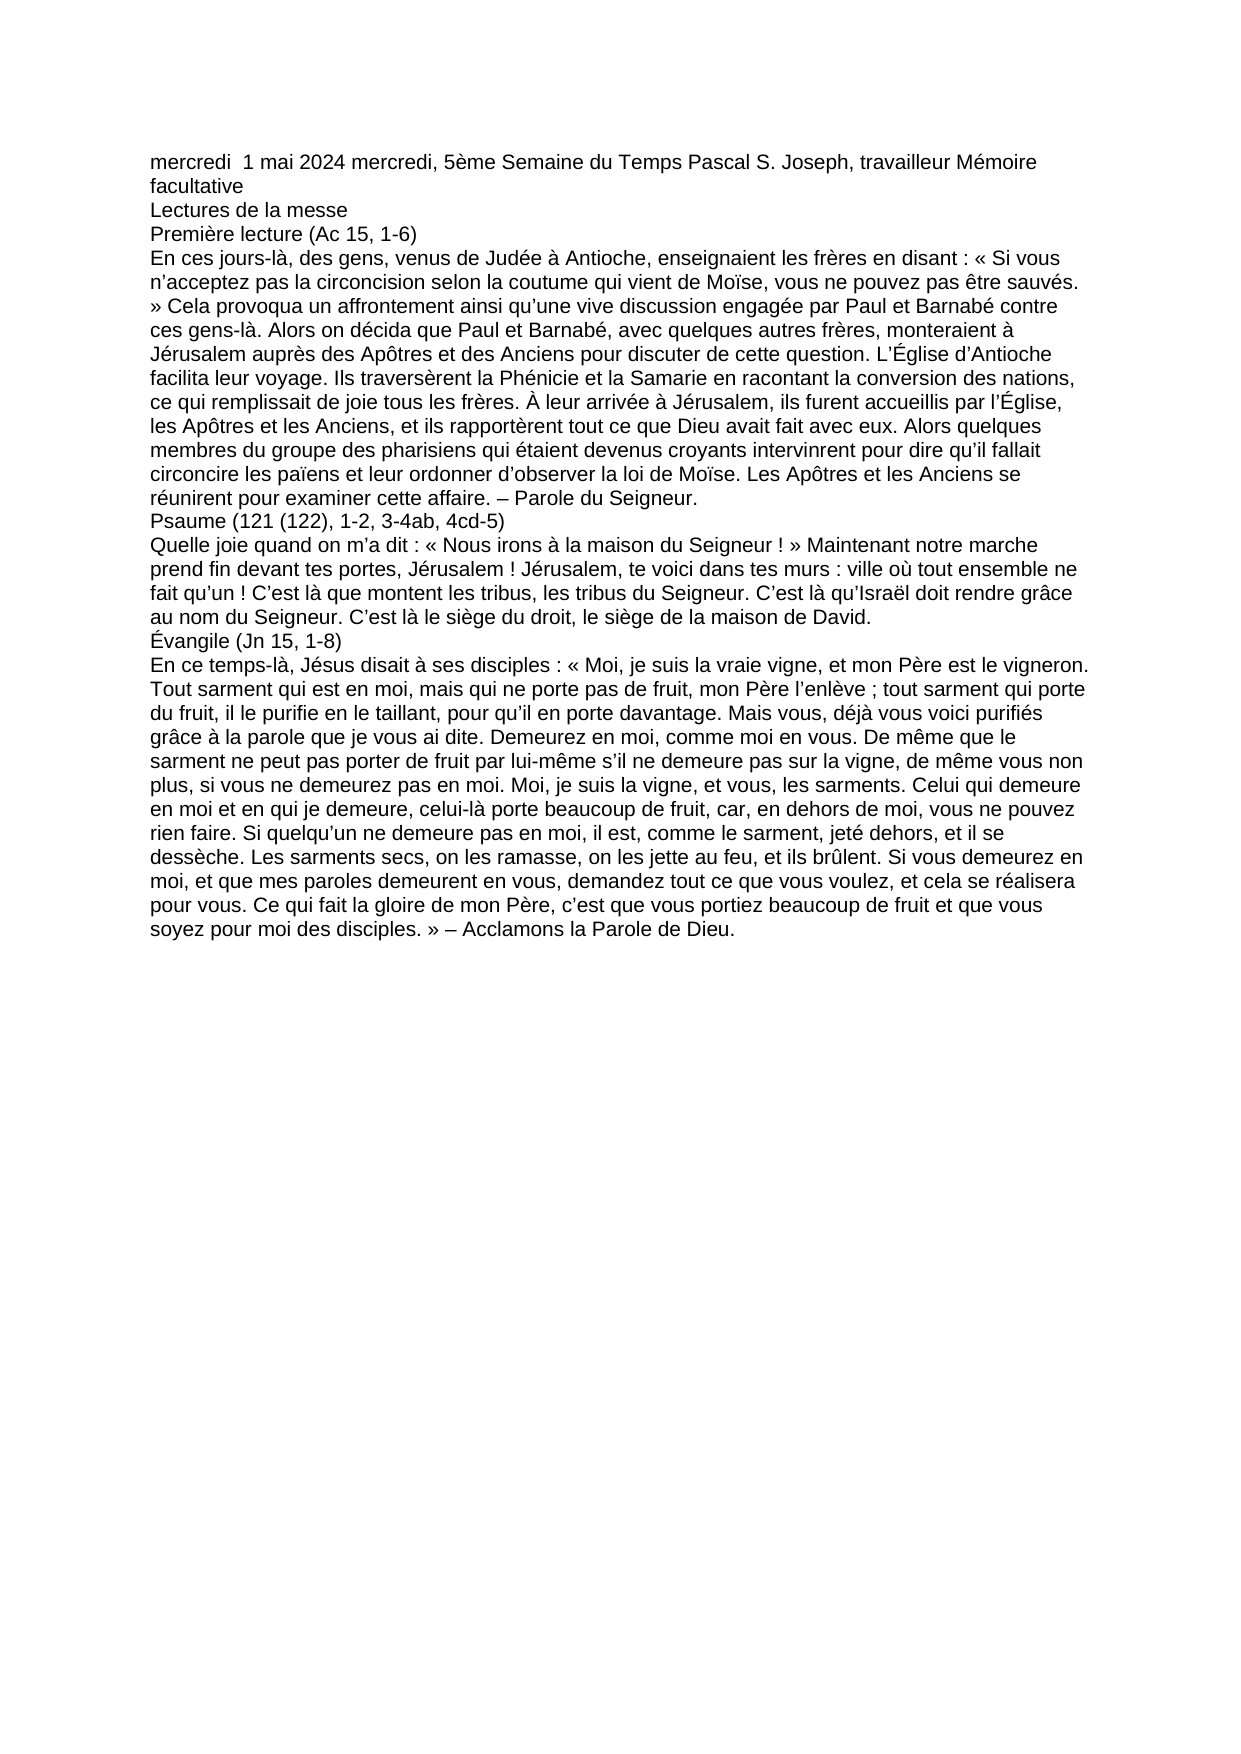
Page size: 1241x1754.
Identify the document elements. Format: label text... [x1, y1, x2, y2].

text En ces jours-là, des gens, venus de Judée à Antioche, enseignaient les frères en disant : « Si vous n’acceptez pas la circoncision selon la coutume qui vient de Moïse, vous ne pouvez pas être sauvés. » Cela provoqua un affrontement ainsi qu’une vive discussion engagée par Paul et Barnabé contre ces gens-là. Alors on décida que Paul et Barnabé, avec quelques autres frères, monteraient à Jérusalem auprès des Apôtres et des Anciens pour discuter de cette question. L’Église d’Antioche facilita leur voyage. Ils traversèrent la Phénicie et la Samarie en racontant la conversion des nations, ce qui remplissait de joie tous les frères. À leur arrivée à Jérusalem, ils furent accueillis par l’Église, les Apôtres et les Anciens, et ils rapportèrent tout ce que Dieu avait fait avec eux. Alors quelques membres du groupe des pharisiens qui étaient devenus croyants intervinrent pour dire qu’il fallait circoncire les païens et leur ordonner d’observer la loi de Moïse. Les Apôtres et les Anciens se réunirent pour examiner cette affaire. – Parole du Seigneur. [150, 246, 1090, 509]
text En ce temps-là, Jésus disait à ses disciples : « Moi, je suis la vraie vigne, et mon Père est le vigneron. Tout sarment qui est en moi, mais qui ne porte pas de fruit, mon Père l’enlève ; tout sarment qui porte du fruit, il le purifie en le taillant, pour qu’il en porte davantage. Mais vous, déjà vous voici purifiés grâce à la parole que je vous ai dite. Demeurez en moi, comme moi en vous. De même que le sarment ne peut pas porter de fruit par lui-même s’il ne demeure pas sur la vigne, de même vous non plus, si vous ne demeurez pas en moi. Moi, je suis la vigne, et vous, les sarments. Celui qui demeure en moi et en qui je demeure, celui-là porte beaucoup de fruit, car, en dehors de moi, vous ne pouvez rien faire. Si quelqu’un ne demeure pas en moi, il est, comme le sarment, jeté dehors, et il se dessèche. Les sarments secs, on les ramasse, on les jette au feu, et ils brûlent. Si vous demeurez en moi, et que mes paroles demeurent en vous, demandez tout ce que vous voulez, et cela se réalisera pour vous. Ce qui fait la gloire de mon Père, c’est que vous portiez beaucoup de fruit et que vous soyez pour moi des disciples. » – Acclamons la Parole de Dieu. [150, 653, 1090, 941]
text Quelle joie quand on m’a dit : « Nous irons à la maison du Seigneur ! » Maintenant notre marche prend fin devant tes portes, Jérusalem ! Jérusalem, te voici dans tes murs : ville où tout ensemble ne fait qu’un ! C’est là que montent les tribus, les tribus du Seigneur. C’est là qu’Israël doit rendre grâce au nom du Seigneur. C’est là le siège du droit, le siège de la maison de David. [150, 533, 1090, 629]
